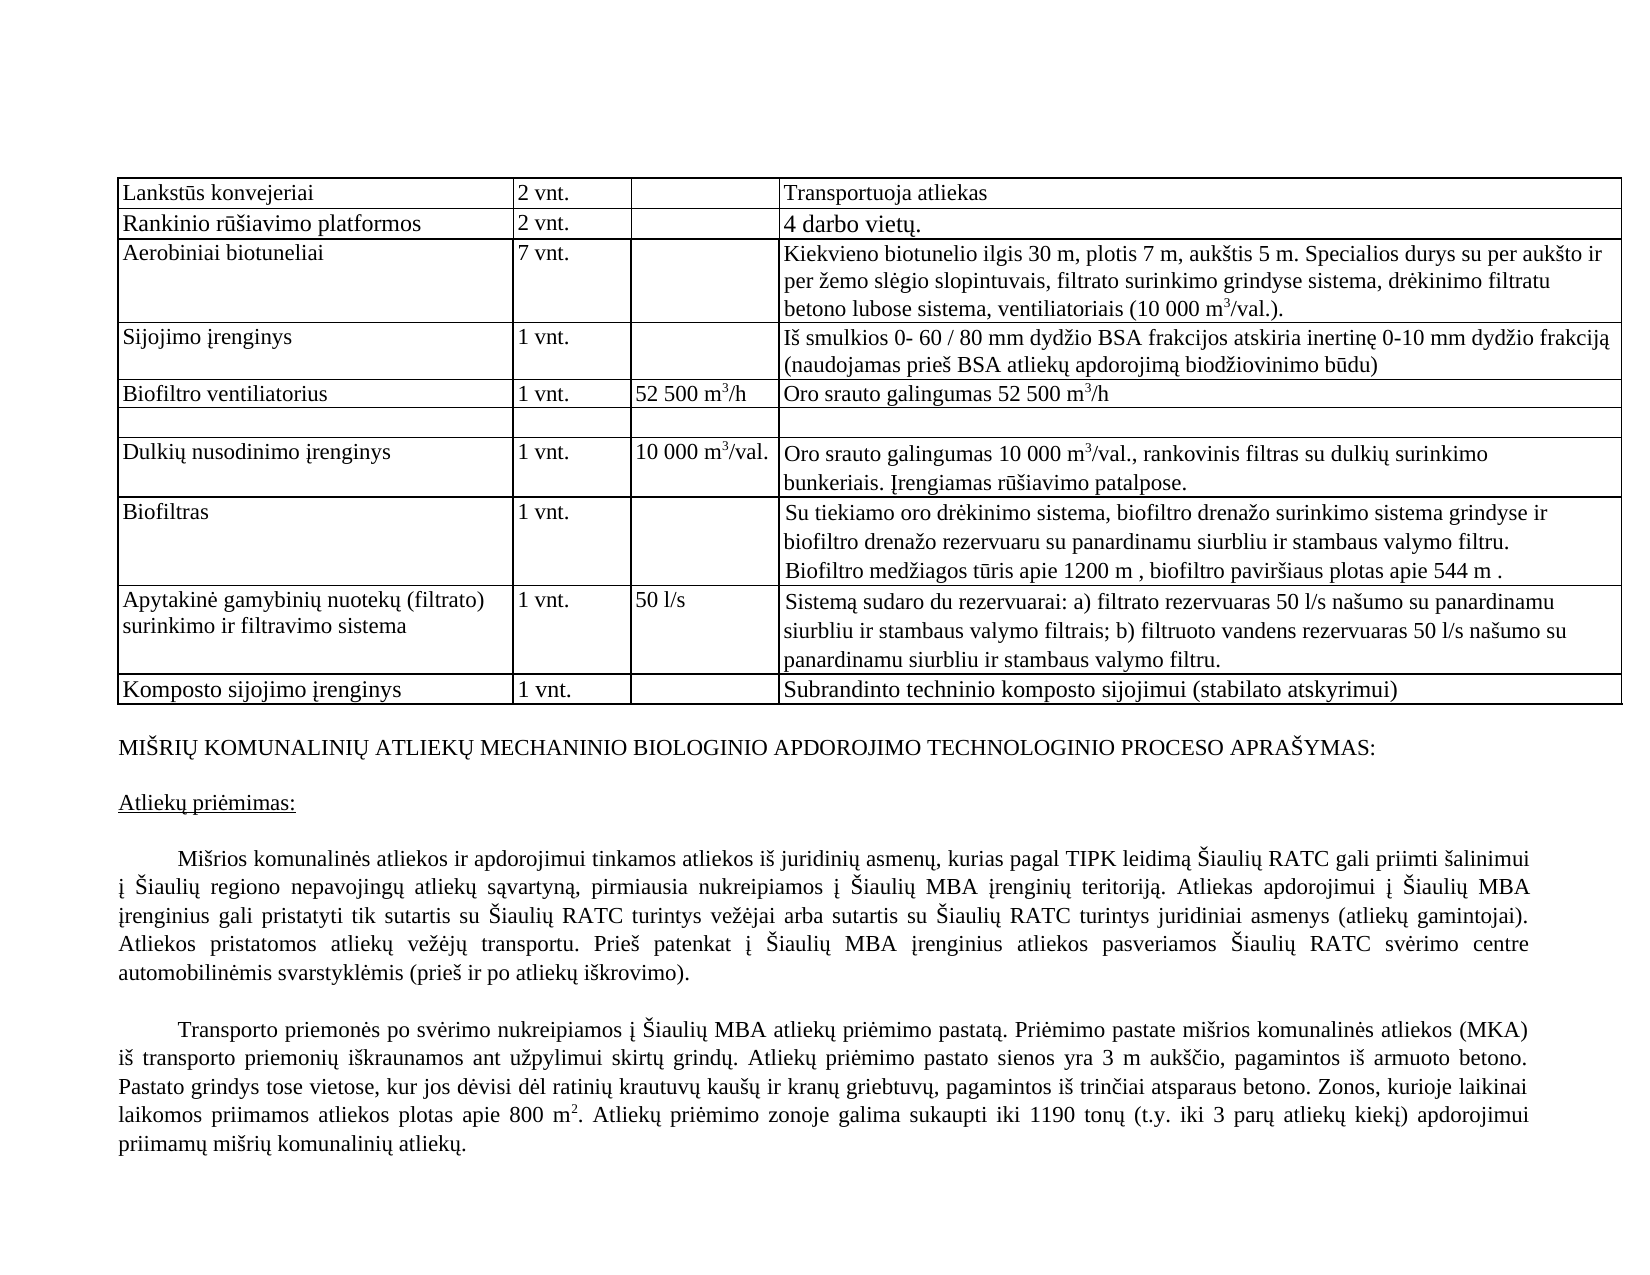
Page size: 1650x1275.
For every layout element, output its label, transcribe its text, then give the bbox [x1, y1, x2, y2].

table_cell [632, 323, 778, 378]
table_cell 2 vnt. [514, 179, 631, 207]
table_cell Biofiltro ventiliatorius [119, 380, 512, 406]
table_cell 2 vnt. [514, 209, 631, 238]
text Transporto priemonės po svėrimo nukreipiamos į Šiaulių MBA atliekų priėmimo pastatą. Priėmimo pastate mišrios komunalinės atliekos (MKA) iš transporto priemonių iškraunamos ant užpylimui skirtų grindų. Atliekų priėmimo pastato sienos yra 3 m aukščio, pagamintos iš armuoto betono. Pastato grindys tose vietose, kur jos dėvisi dėl ratinių krautuvų kaušų ir kranų griebtuvų, pagamintos iš trinčiai atsparaus betono. Zonos, kurioje laikinai laikomos priimamos atliekos plotas apie 800 m2. Atliekų priėmimo zonoje galima sukaupti iki 1190 tonų (t.y. iki 3 parų atliekų kiekį) apdorojimui priimamų mišrių komunalinių atliekų. [118, 1014, 1530, 1157]
table_cell [632, 408, 778, 437]
table_cell [119, 408, 512, 437]
table_cell [780, 408, 1621, 437]
table_cell [632, 240, 778, 322]
text MIŠRIŲ KOMUNALINIŲ ATLIEKŲ MECHANINIO BIOLOGINIO APDOROJIMO TECHNOLOGINIO PROCESO APRAŠYMAS: [118, 734, 1532, 760]
table_cell Biofiltras [119, 498, 512, 584]
table_cell 10 000 m3/val. [632, 438, 778, 496]
table_cell Aerobiniai biotuneliai [119, 240, 512, 322]
table_cell 1 vnt. [514, 498, 630, 584]
table_cell 4 darbo vietų. [780, 209, 1621, 238]
table_cell [632, 498, 778, 584]
table_cell Kiekvieno biotunelio ilgis 30 m, plotis 7 m, aukštis 5 m. Specialios durys su per aukšto ir per žemo slėgio slopintuvais, filtrato surinkimo grindyse sistema, drėkinimo filtratu betono lubose sistema, ventiliatoriais (10 000 m3/val.). [780, 240, 1621, 322]
table_cell Subrandinto techninio komposto sijojimui (stabilato atskyrimui) [780, 675, 1621, 703]
table_cell Dulkių nusodinimo įrenginys [119, 438, 512, 496]
table_cell [632, 179, 779, 207]
table_cell 1 vnt. [514, 323, 630, 378]
table_cell [514, 408, 630, 437]
table_cell 1 vnt. [514, 380, 630, 406]
table_cell Oro srauto galingumas 10 000 m3/val., rankovinis filtras su dulkių surinkimo bunkeriais. Įrengiamas rūšiavimo patalpose. [780, 438, 1621, 496]
table_cell Komposto sijojimo įrenginys [119, 675, 512, 703]
table_cell Oro srauto galingumas 52 500 m3/h [780, 380, 1621, 406]
table_cell [632, 675, 778, 703]
table_cell 1 vnt. [514, 675, 630, 703]
table_cell 52 500 m3/h [632, 380, 778, 406]
table_cell Su tiekiamo oro drėkinimo sistema, biofiltro drenažo surinkimo sistema grindyse ir biofiltro drenažo rezervuaru su panardinamu siurbliu ir stambaus valymo filtru. Biofiltro medžiagos tūris apie 1200 m , biofiltro paviršiaus plotas apie 544 m . [780, 498, 1621, 584]
table_cell Sistemą sudaro du rezervuarai: a) filtrato rezervuaras 50 l/s našumo su panardinamu siurbliu ir stambaus valymo filtrais; b) filtruoto vandens rezervuaras 50 l/s našumo su panardinamu siurbliu ir stambaus valymo filtru. [780, 586, 1621, 673]
text Atliekų priėmimas: [118, 789, 1532, 815]
table_cell 7 vnt. [514, 240, 630, 322]
table_cell 50 l/s [632, 586, 778, 673]
table_cell 1 vnt. [514, 586, 630, 673]
text Mišrios komunalinės atliekos ir apdorojimui tinkamos atliekos iš juridinių asmenų, kurias pagal TIPK leidimą Šiaulių RATC gali priimti šalinimui į Šiaulių regiono nepavojingų atliekų sąvartyną, pirmiausia nukreipiamos į Šiaulių MBA įrenginių teritoriją. Atliekas apdorojimui į Šiaulių MBA įrenginius gali pristatyti tik sutartis su Šiaulių RATC turintys vežėjai arba sutartis su Šiaulių RATC turintys juridiniai asmenys (atliekų gamintojai). Atliekos pristatomos atliekų vežėjų transportu. Prieš patenkat į Šiaulių MBA įrenginius atliekos pasveriamos Šiaulių RATC svėrimo centre automobilinėmis svarstyklėmis (prieš ir po atliekų iškrovimo). [118, 843, 1532, 986]
table_cell Iš smulkios 0- 60 / 80 mm dydžio BSA frakcijos atskiria inertinę 0-10 mm dydžio frakciją (naudojamas prieš BSA atliekų apdorojimą biodžiovinimo būdu) [780, 323, 1621, 378]
table_cell Apytakinė gamybinių nuotekų (filtrato) surinkimo ir filtravimo sistema [119, 586, 512, 673]
table_cell Sijojimo įrenginys [119, 323, 512, 378]
table_cell Lankstūs konvejeriai [119, 179, 513, 207]
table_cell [780, 179, 1621, 207]
table_cell [632, 209, 779, 238]
table_cell 1 vnt. [514, 438, 630, 496]
table_cell Rankinio rūšiavimo platformos [119, 209, 513, 238]
